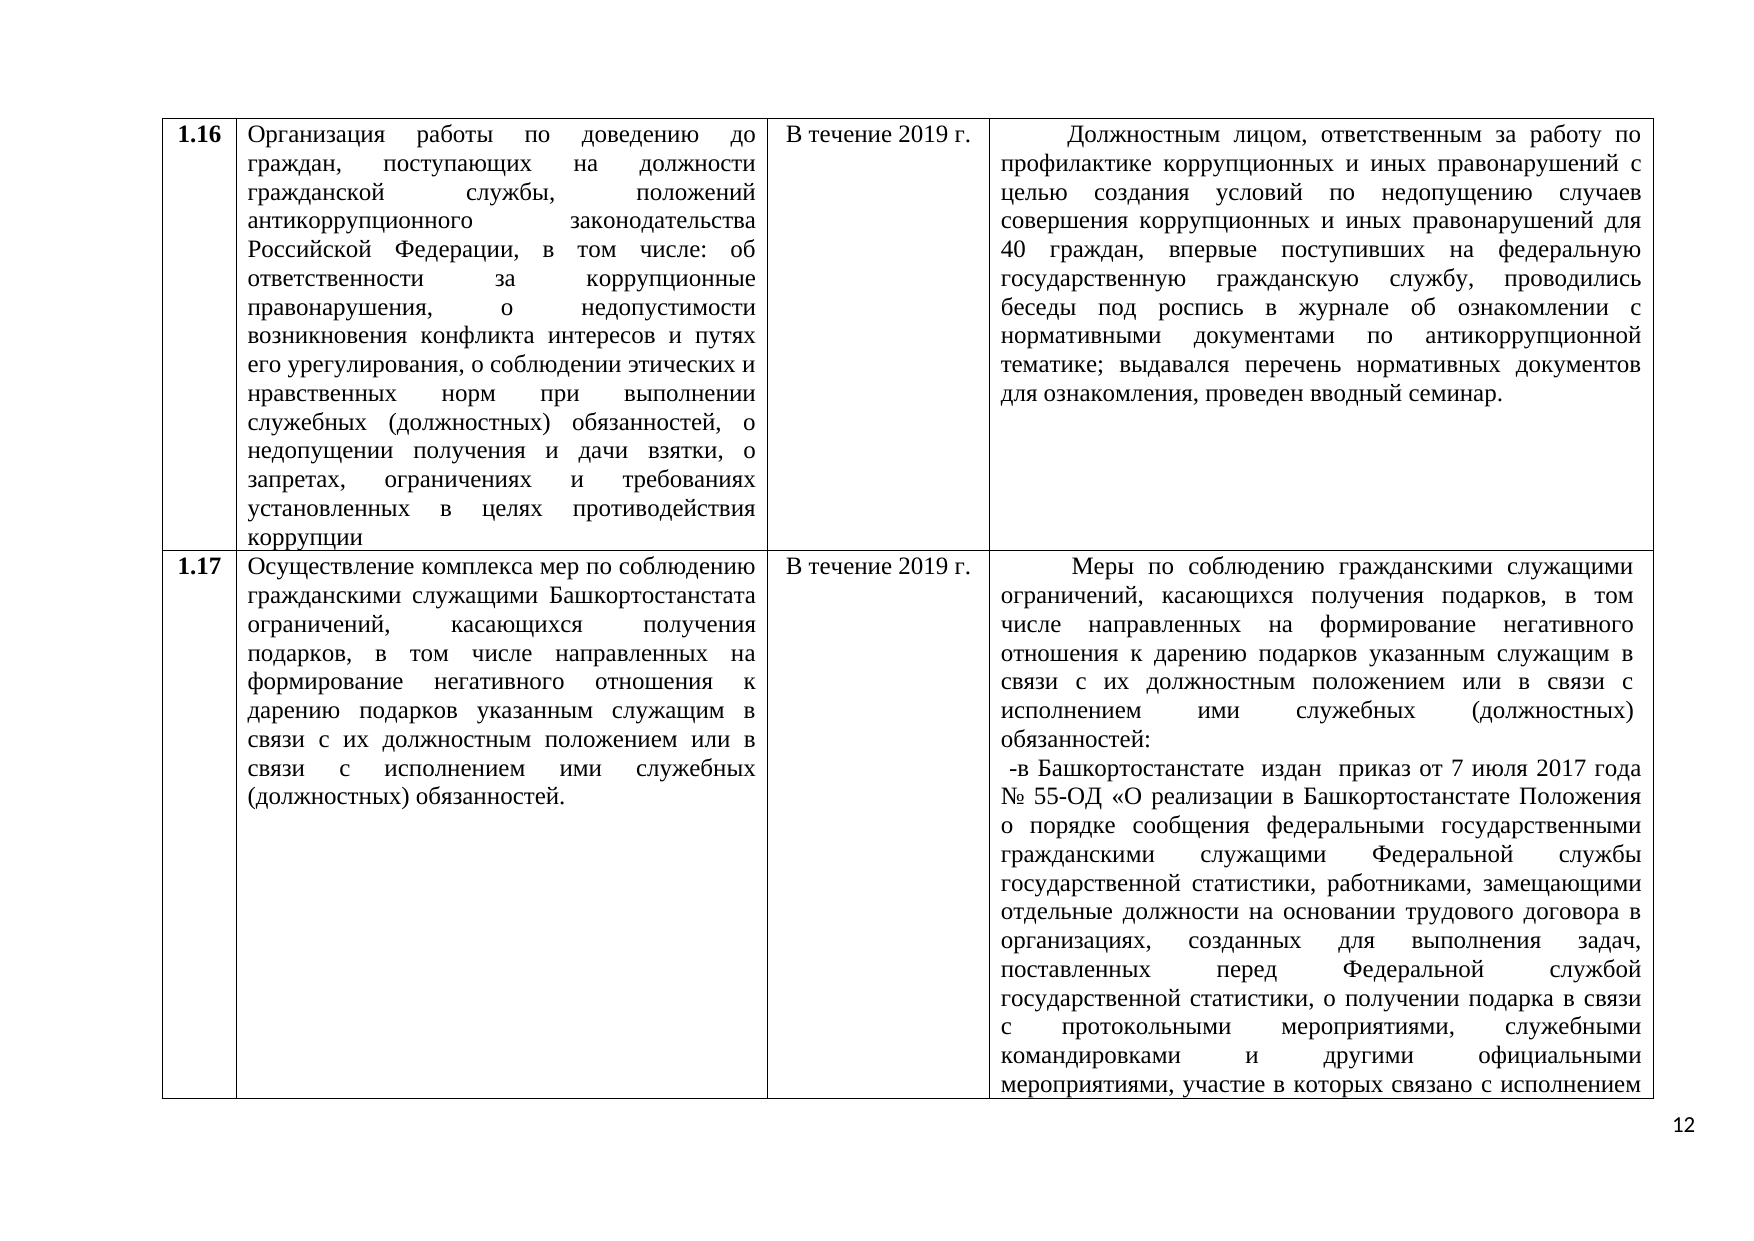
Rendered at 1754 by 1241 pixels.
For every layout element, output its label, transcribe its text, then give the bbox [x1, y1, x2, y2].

table_cell 1.16 [163, 119, 236, 550]
table_cell Организация работы по доведению до граждан, поступающих на должности гражданской службы, положений антикоррупционного законодательства Российской Федерации, в том числе: об ответственности за коррупционные правонарушения, о недопустимости возникновения конфликта интересов и путях его урегулирования, о соблюдении этических и нравственных норм при выполнении служебных (должностных) обязанностей, о недопущении получения и дачи взятки, о запретах, ограничениях и требованиях установленных в целях противодействия коррупции [237, 119, 767, 550]
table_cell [237, 551, 767, 1098]
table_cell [990, 551, 1653, 1098]
table_cell В течение 2019 г. [768, 119, 989, 550]
table_cell Должностным лицом, ответственным за работу по профилактике коррупционных и иных правонарушений с целью создания условий по недопущению случаев совершения коррупционных и иных правонарушений для 40 граждан, впервые поступивших на федеральную государственную гражданскую службу, проводились беседы под роспись в журнале об ознакомлении с нормативными документами по антикоррупционной тематике; выдавался перечень нормативных документов для ознакомления, проведен вводный семинар. [990, 119, 1653, 550]
table_cell В течение 2019 г. [768, 551, 989, 1098]
table_cell 1.17 [163, 551, 236, 1098]
